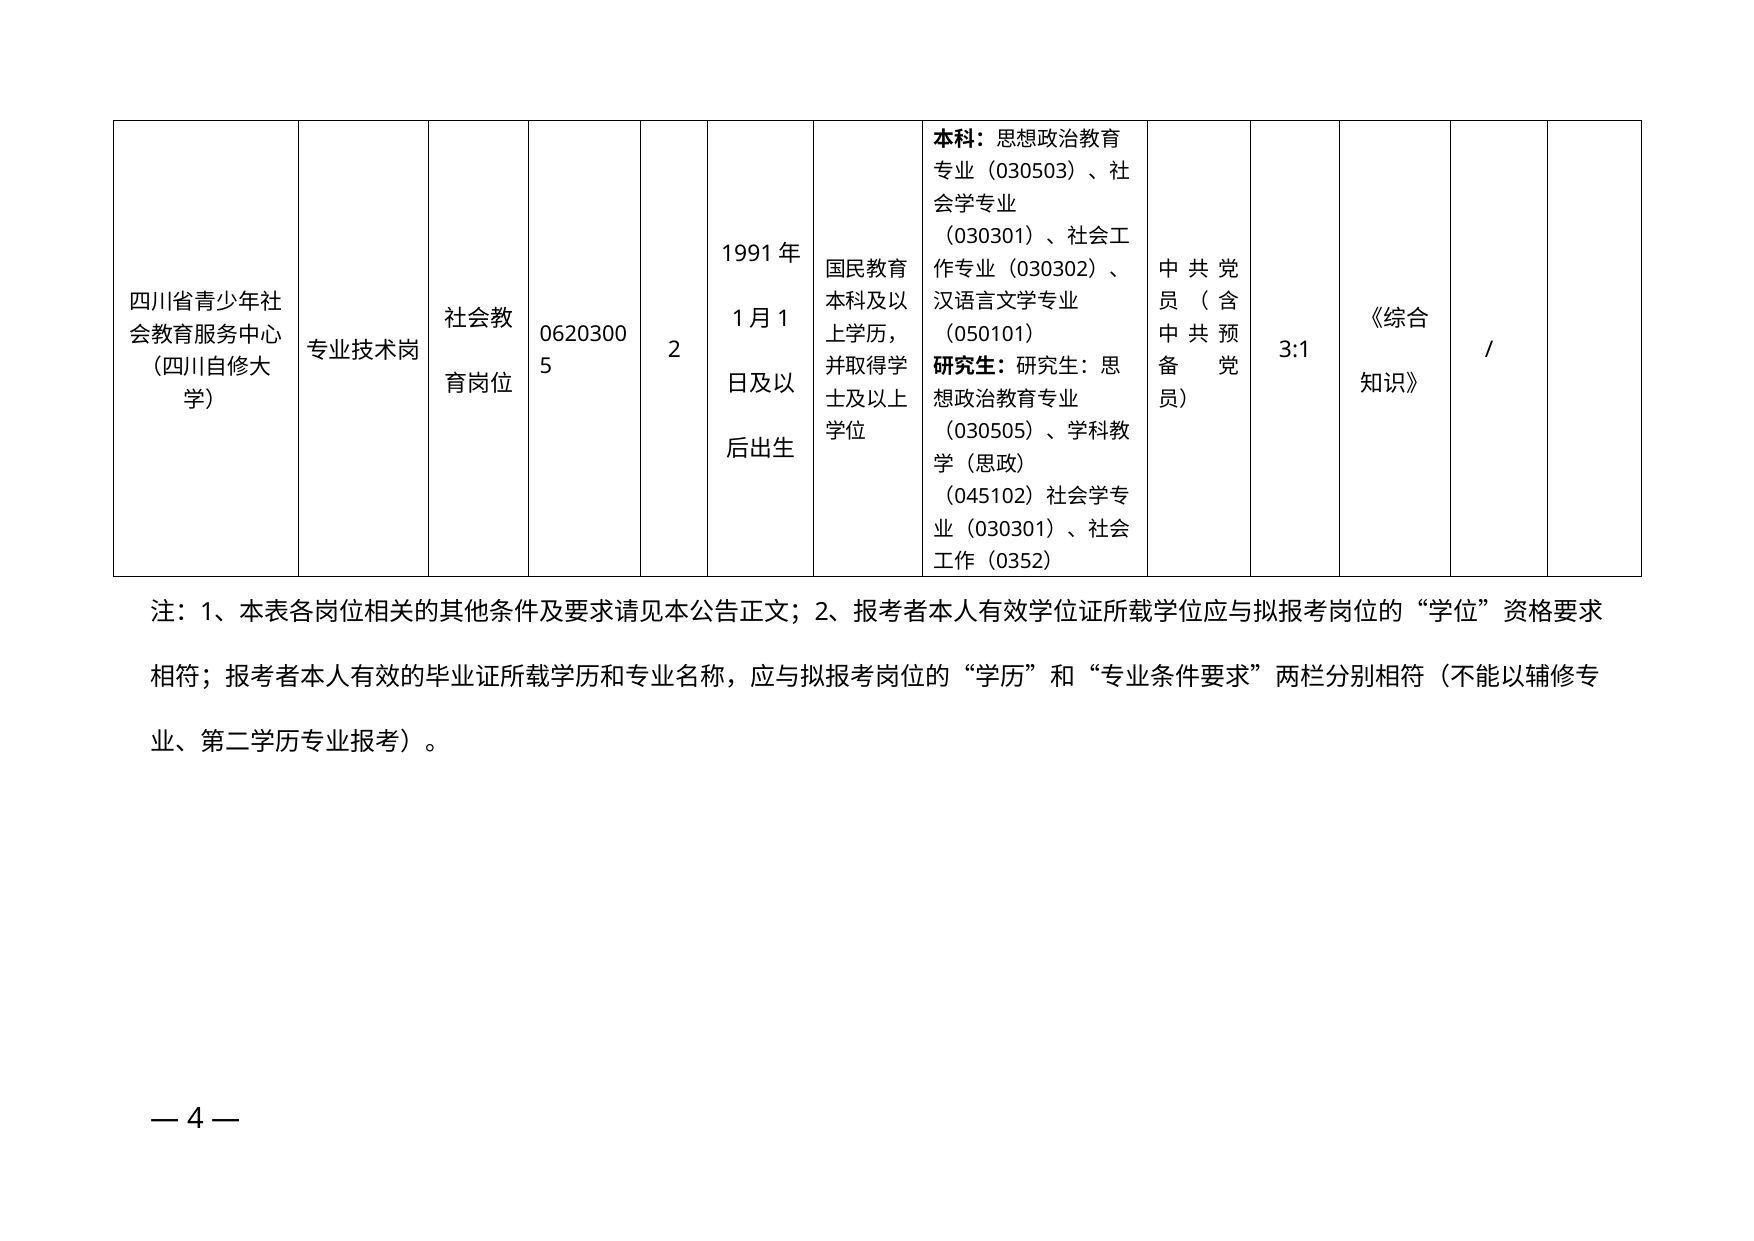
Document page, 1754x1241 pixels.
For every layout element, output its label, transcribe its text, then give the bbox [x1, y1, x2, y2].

table_cell [1548, 121, 1641, 576]
table_cell 06203005 [529, 121, 640, 576]
table_cell 《综合知识》 [1340, 121, 1450, 576]
table_cell 2 [641, 121, 707, 576]
text 注：1、本表各岗位相关的其他条件及要求请见本公告正文；2、报考者本人有效学位证所载学位应与拟报考岗位的“学位”资格要求相符；报考者本人有效的毕业证所载学历和专业名称，应与拟报考岗位的“学历”和“专业条件要求”两栏分别相符（不能以辅修专业、第二学历专业报考）。 [150, 577, 1604, 772]
table_cell 本科：思想政治教育专业（030503）、社会学专业（030301）、社会工作专业（030302）、汉语言文学专业（050101） 研究生：研究生：思想政治教育专业（030505）、学科教学（思政）（045102）社会学专业（030301）、社会工作（0352） [923, 121, 1147, 576]
table_cell 中共党员（含中共预备党员） [1148, 121, 1250, 576]
table_cell 四川省青少年社会教育服务中心（四川自修大学） [114, 121, 298, 576]
table_cell 1991年1月1日及以后出生 [708, 121, 813, 576]
table_cell 3:1 [1251, 121, 1339, 576]
table_cell 社会教育岗位 [429, 121, 528, 576]
table_cell 专业技术岗 [299, 121, 428, 576]
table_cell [814, 121, 922, 576]
table_cell / [1451, 121, 1547, 576]
